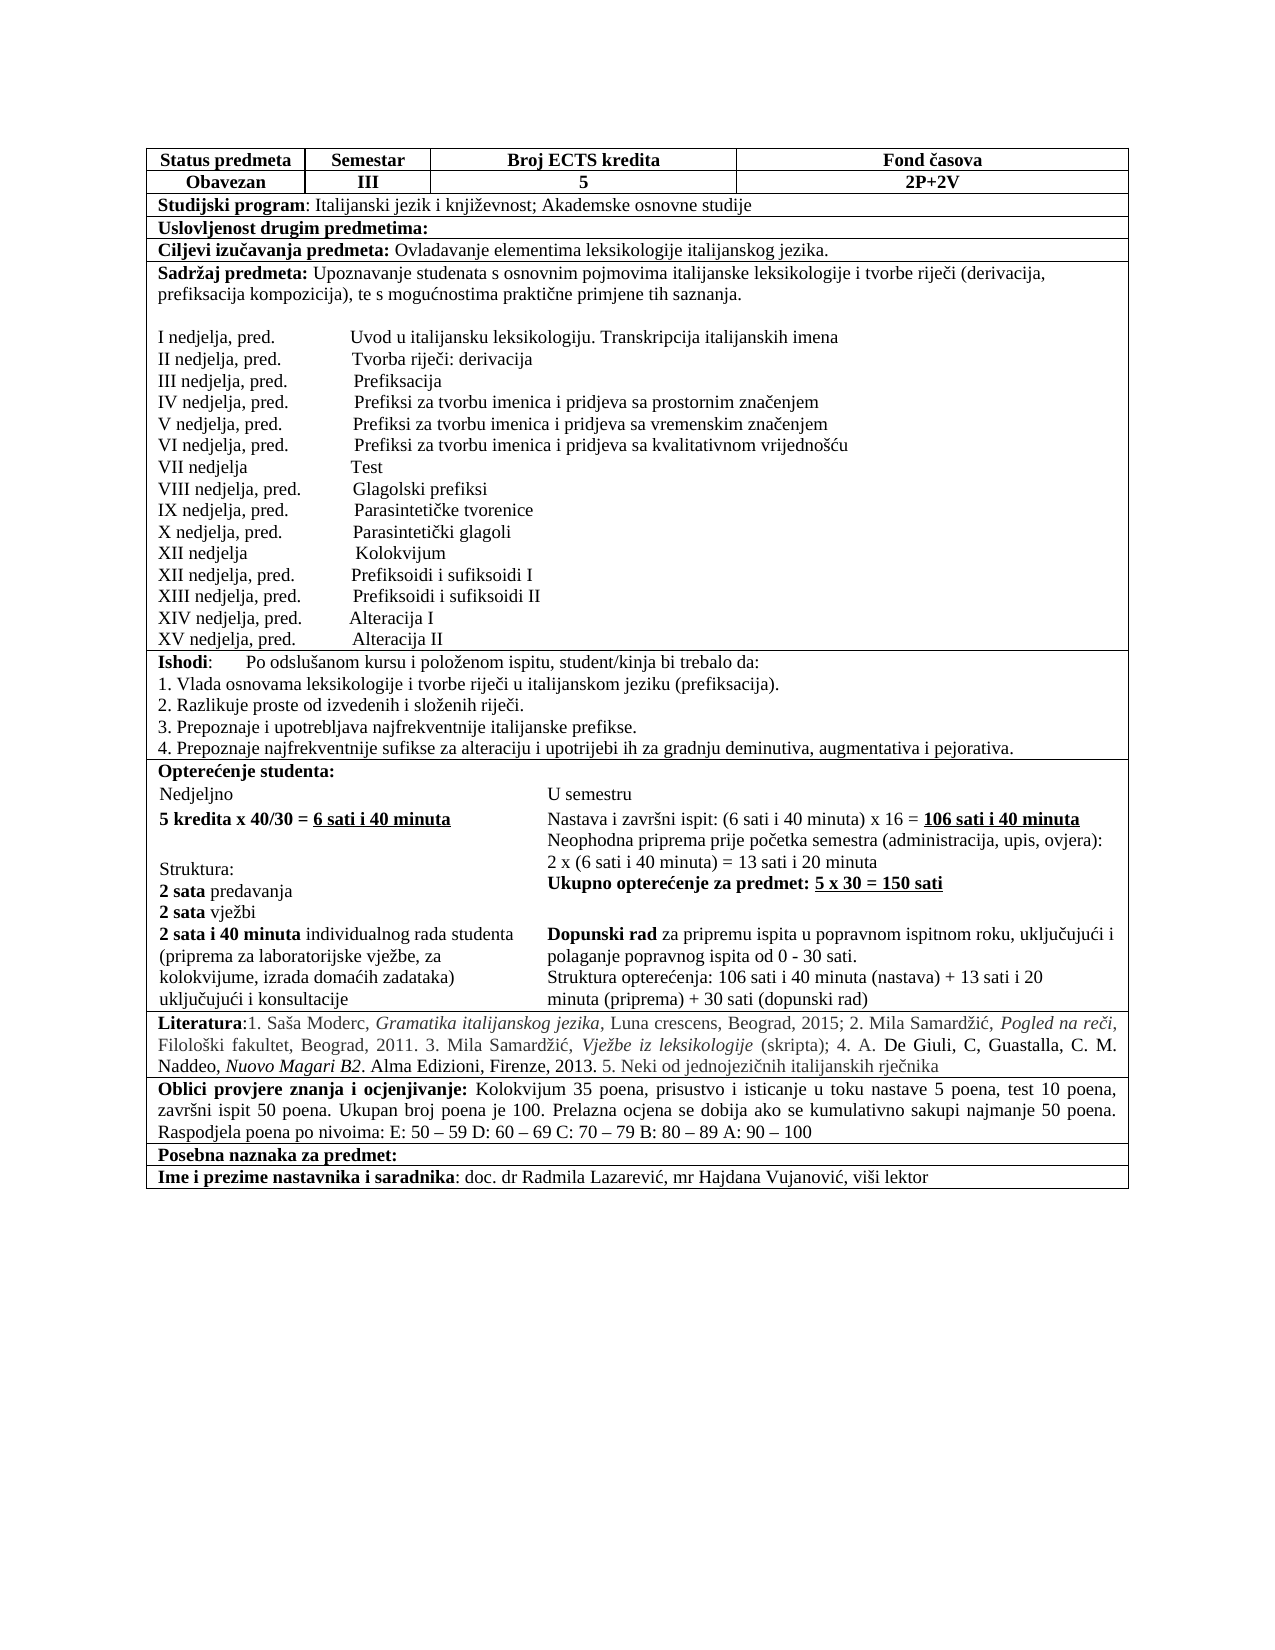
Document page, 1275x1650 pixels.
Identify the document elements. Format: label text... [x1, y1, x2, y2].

table_cell Studijski program: Italijanski jezik i književnost; Akademske osnovne studije [147, 194, 1128, 216]
table_cell Sadržaj predmeta: Upoznavanje studenata s osnovnim pojmovima italijanske leksikologije i tvorbe riječi (derivacija, prefiksacija kompozicija), te s mogućnostima praktične primjene tih saznanja. I nedjelja, pred. Uvod u italijansku leksikologiju. Transkripcija italijanskih imena II nedjelja, pred. Tvorba riječi: derivacija III nedjelja, pred. Prefiksacija IV nedjelja, pred. Prefiksi za tvorbu imenica i pridjeva sa prostornim značenjem V nedjelja, pred. Prefiksi za tvorbu imenica i pridjeva sa vremenskim značenjem VI nedjelja, pred. Prefiksi za tvorbu imenica i pridjeva sa kvalitativnom vrijednošću VII nedjelja Test VIII nedjelja, pred. Glagolski prefiksi IX nedjelja, pred. Parasintetičke tvorenice X nedjelja, pred. Parasintetički glagoli XII nedjelja Kolokvijum XII nedjelja, pred. Prefiksoidi i sufiksoidi I XIII nedjelja, pred. Prefiksoidi i sufiksoidi II XIV nedjelja, pred. Alteracija I XV nedjelja, pred. Alteracija II [147, 262, 1128, 650]
table_cell Posebna naznaka za predmet: [147, 1144, 1128, 1165]
table_cell Ishodi: Po odslušanom kursu i položenom ispitu, student/kinja bi trebalo da: 1. Vlada osnovama leksikologije i tvorbe riječi u italijanskom jeziku (prefiksacija). 2. Razlikuje proste od izvedenih i složenih riječi. 3. Prepoznaje i upotrebljava najfrekventnije italijanske prefikse. 4. Prepoznaje najfrekventnije sufikse za alteraciju i upotrijebi ih za gradnju deminutiva, augmentativa i pejorativa. [147, 651, 1128, 759]
table_cell Uslovljenost drugim predmetima: [147, 217, 1128, 238]
table_cell Ime i prezime nastavnika i saradnika: doc. dr Radmila Lazarević, mr Hajdana Vujanović, viši lektor [147, 1166, 1128, 1188]
table_cell Fond časova [737, 149, 1128, 170]
table_cell Broj ECTS kredita [431, 149, 736, 170]
table_cell Semestar [306, 149, 430, 170]
table_cell Status predmeta [147, 149, 304, 170]
table_cell III [306, 171, 430, 193]
table_cell Oblici provjere znanja i ocjenjivanje: Kolokvijum 35 poena, prisustvo i isticanje u toku nastave 5 poena, test 10 poena, završni ispit 50 poena. Ukupan broj poena je 100. Prelazna ocjena se dobija ako se kumulativno sakupi najmanje 50 poena. Raspodjela poena po nivoima: E: 50 – 59 D: 60 – 69 C: 70 – 79 B: 80 – 89 A: 90 – 100 [147, 1078, 1128, 1142]
table_cell Opterećenje studenta: [147, 760, 1128, 1011]
table_cell Literatura:1. Saša Moderc, Gramatika italijanskog jezika, Luna crescens, Beograd, 2015; 2. Mila Samardžić, Pogled na reči, Filološki fakultet, Beograd, 2011. 3. Mila Samardžić, Vježbe iz leksikologije (skripta); 4. A. De Giuli, C, Guastalla, C. M. Naddeo, Nuovo Magari B2. Alma Edizioni, Firenze, 2013. 5. Neki od jednojezičnih italijanskih rječnika [147, 1012, 1128, 1077]
table_cell Ciljevi izučavanja predmeta: Ovladavanje elementima leksikologije italijanskog jezika. [147, 239, 1128, 261]
table_cell Obavezan [147, 171, 304, 193]
table_cell 2P+2V [737, 171, 1128, 193]
table_cell 5 [431, 171, 736, 193]
